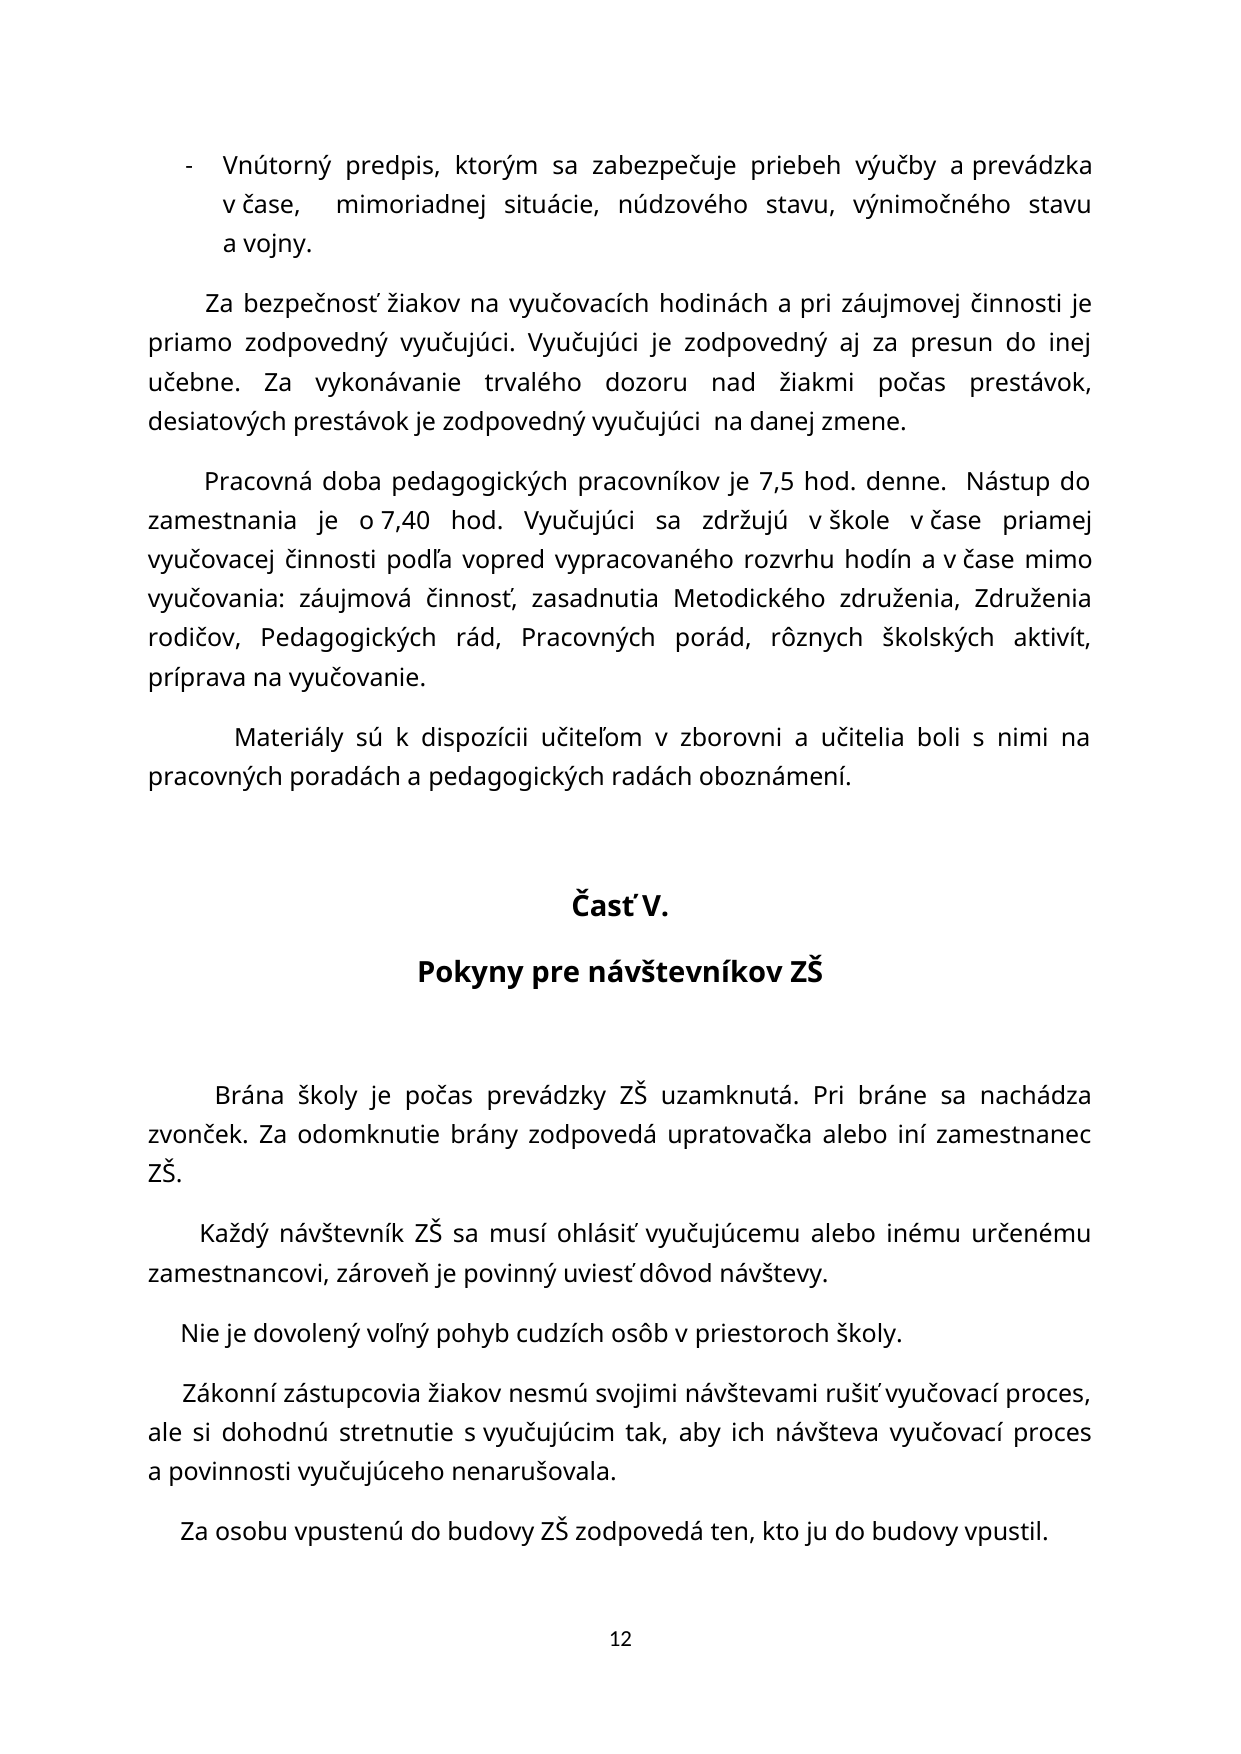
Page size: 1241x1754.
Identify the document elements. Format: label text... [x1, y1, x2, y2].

text Za osobu vpustenú do budovy ZŠ zodpovedá ten, kto ju do budovy vpustil. [148, 1514, 1093, 1548]
text Za bezpečnosť žiakov na vyučovacích hodinách a pri záujmovej činnosti je priamo zodpovedný vyučujúci. Vyučujúci je zodpovedný aj za presun do inej učebne. Za vykonávanie trvalého dozoru nad žiakmi počas prestávok, desiatových prestávok je zodpovedný vyučujúci na danej zmene. [148, 286, 1093, 437]
text Materiály sú k dispozícii učiteľom v zborovni a učitelia boli s nimi na pracovných poradách a pedagogických radách oboznámení. [148, 719, 1093, 792]
text Brána školy je počas prevádzky ZŠ uzamknutá. Pri bráne sa nachádza zvonček. Za odomknutie brány zodpovedá upratovačka alebo iní zamestnanec ZŠ. [148, 1078, 1093, 1190]
list Vnútorný predpis, ktorým sa zabezpečuje priebeh výučby a prevádzka v čase, mimoriadnej situácie, núdzového stavu, výnimočného stavu a vojny. [185, 148, 1093, 260]
text Každý návštevník ZŠ sa musí ohlásiť vyučujúcemu alebo inému určenému zamestnancovi, zároveň je povinný uviesť dôvod návštevy. [148, 1216, 1093, 1289]
text Pokyny pre návštevníkov ZŠ [148, 951, 1093, 991]
text Pracovná doba pedagogických pracovníkov je 7,5 hod. denne. Nástup do zamestnania je o 7,40 hod. Vyučujúci sa zdržujú v škole v čase priamej vyučovacej činnosti podľa vopred vypracovaného rozvrhu hodín a v čase mimo vyučovania: záujmová činnosť, zasadnutia Metodického združenia, Združenia rodičov, Pedagogických rád, Pracovných porád, rôznych školských aktivít, príprava na vyučovanie. [148, 463, 1093, 693]
text Zákonní zástupcovia žiakov nesmú svojimi návštevami rušiť vyučovací proces, ale si dohodnú stretnutie s vyučujúcim tak, aby ich návšteva vyučovací proces a povinnosti vyučujúceho nenarušovala. [148, 1375, 1093, 1488]
text Nie je dovolený voľný pohyb cudzích osôb v priestoroch školy. [148, 1315, 1093, 1349]
text Časť V. [148, 885, 1093, 924]
